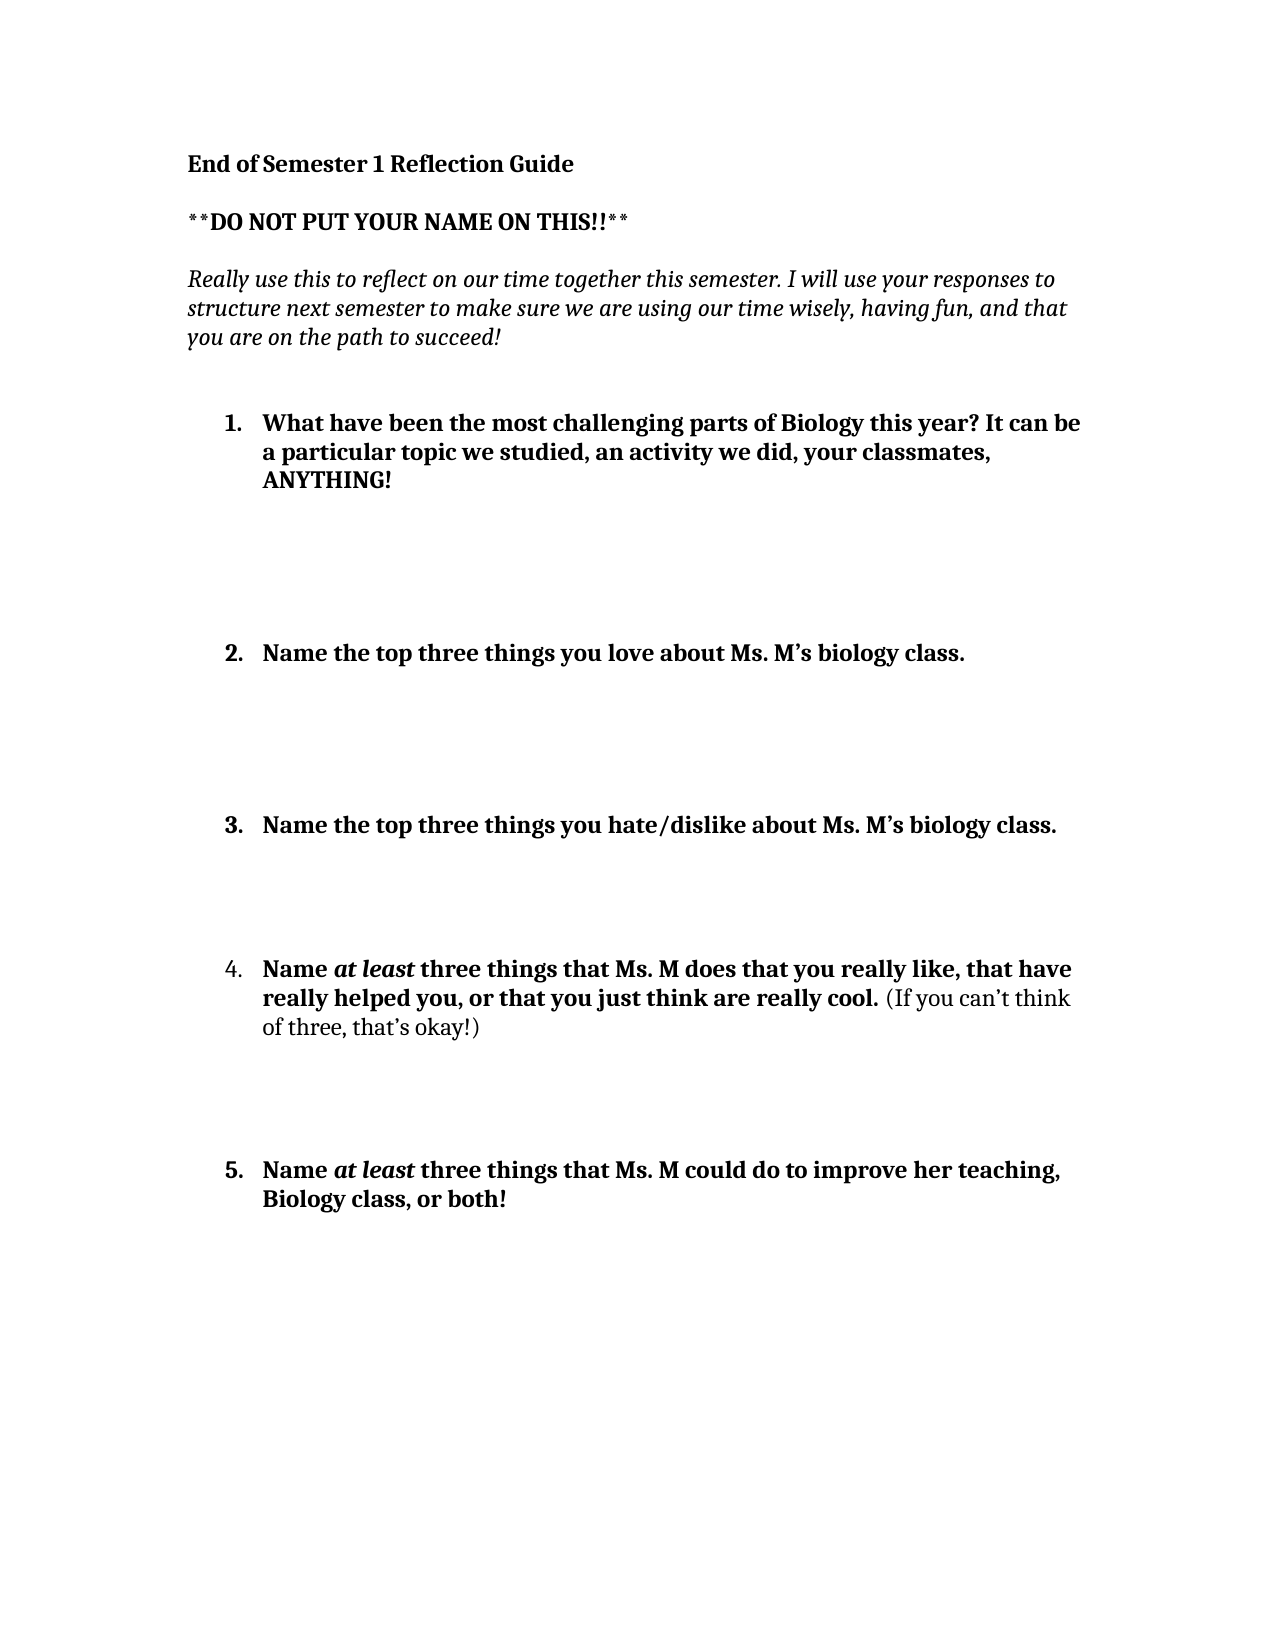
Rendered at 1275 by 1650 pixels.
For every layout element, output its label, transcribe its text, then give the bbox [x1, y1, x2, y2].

text End of Semester 1 Reflection Guide [187, 150, 1087, 179]
list Name at least three things that Ms. M could do to improve her teaching, Biology class, or both! [225, 1156, 1087, 1214]
text **DO NOT PUT YOUR NAME ON THIS!!** [187, 207, 1087, 236]
list Name the top three things you love about Ms. M’s biology class. [225, 639, 1087, 667]
list Name the top three things you hate/dislike about Ms. M’s biology class. [225, 811, 1087, 840]
list Name at least three things that Ms. M does that you really like, that have really helped you, or that you just think are really cool. (If you can’t think of three, that’s okay!) [225, 955, 1087, 1041]
text Really use this to reflect on our time together this semester. I will use your responses to structure next semester to make sure we are using our time wisely, having fun, and that you are on the path to succeed! [187, 265, 1087, 351]
list What have been the most challenging parts of Biology this year? It can be a particular topic we studied, an activity we did, your classmates, ANYTHING! [225, 409, 1087, 495]
